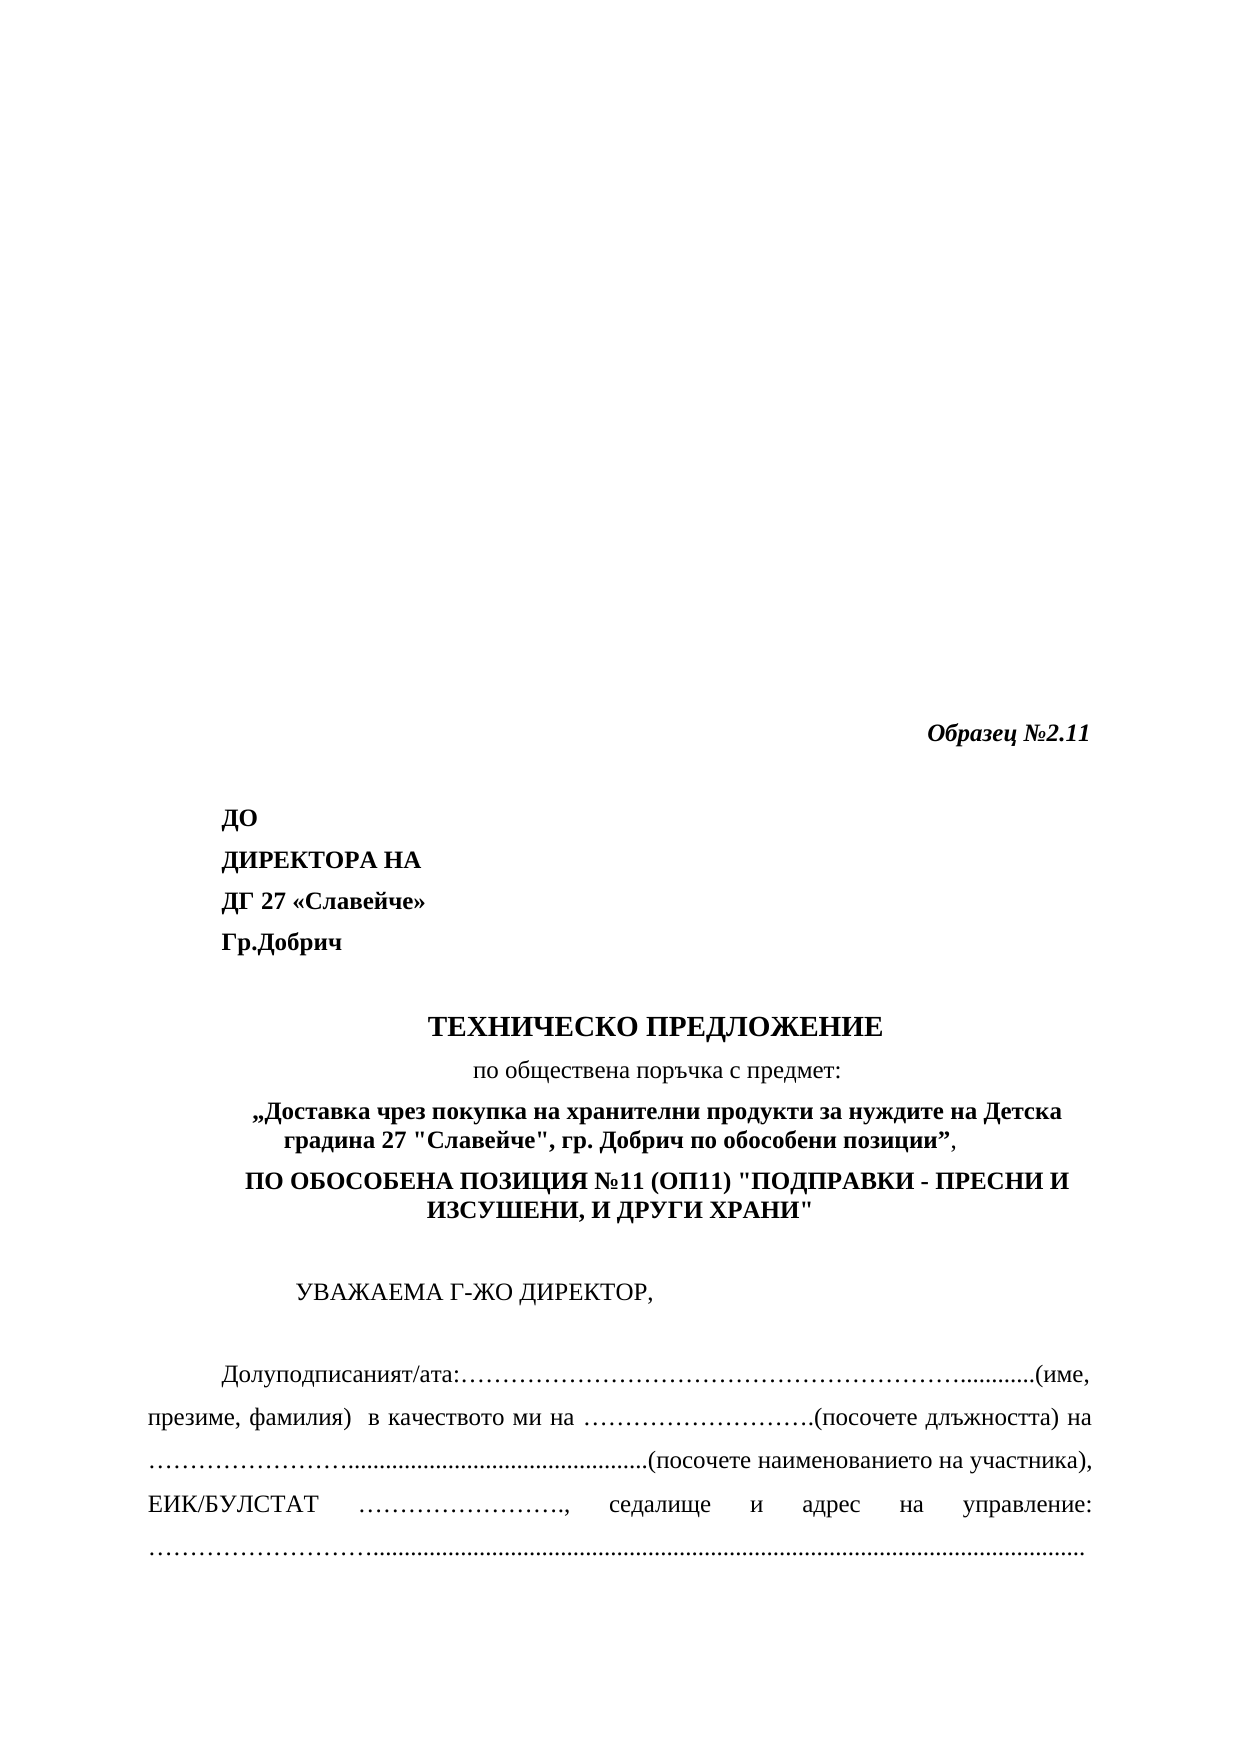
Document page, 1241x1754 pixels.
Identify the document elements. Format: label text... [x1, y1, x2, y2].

text УВАЖАЕМА Г-ЖО ДИРЕКТОР, [148, 1277, 1093, 1306]
text ТЕХНИЧЕСКО ПРЕДЛОЖЕНИЕ [148, 1009, 1093, 1042]
text ДО [148, 803, 1093, 832]
text Гр.Добрич [148, 927, 1093, 956]
text ДИРЕКТОРА НА [148, 845, 1093, 873]
text „Доставка чрез покупка на хранителни продукти за нуждите на Детска градина 27 "Славейче", гр. Добрич по обособени позиции”, [148, 1096, 1093, 1154]
text ПО ОБОСОБЕНА ПОЗИЦИЯ №11 (ОП11) "ПОДПРАВКИ - ПРЕСНИ И ИЗСУШЕНИ, И ДРУГИ ХРАНИ" [148, 1166, 1093, 1224]
text по обществена поръчка с предмет: [148, 1055, 1093, 1084]
text ДГ 27 «Славейче» [148, 886, 1093, 915]
text Образец №2.11 [148, 718, 1093, 747]
text Долуподписаният/ата:……………………………………………………............(име, презиме, фамилия) в качеството ми на ……………………….(посочете длъжността) на ……………………................................................(посочете наименованието на участника), ЕИК/БУЛСТАТ ……………………., седалище и адрес на управление: ……………………….................................................................................................................. [148, 1359, 1093, 1561]
